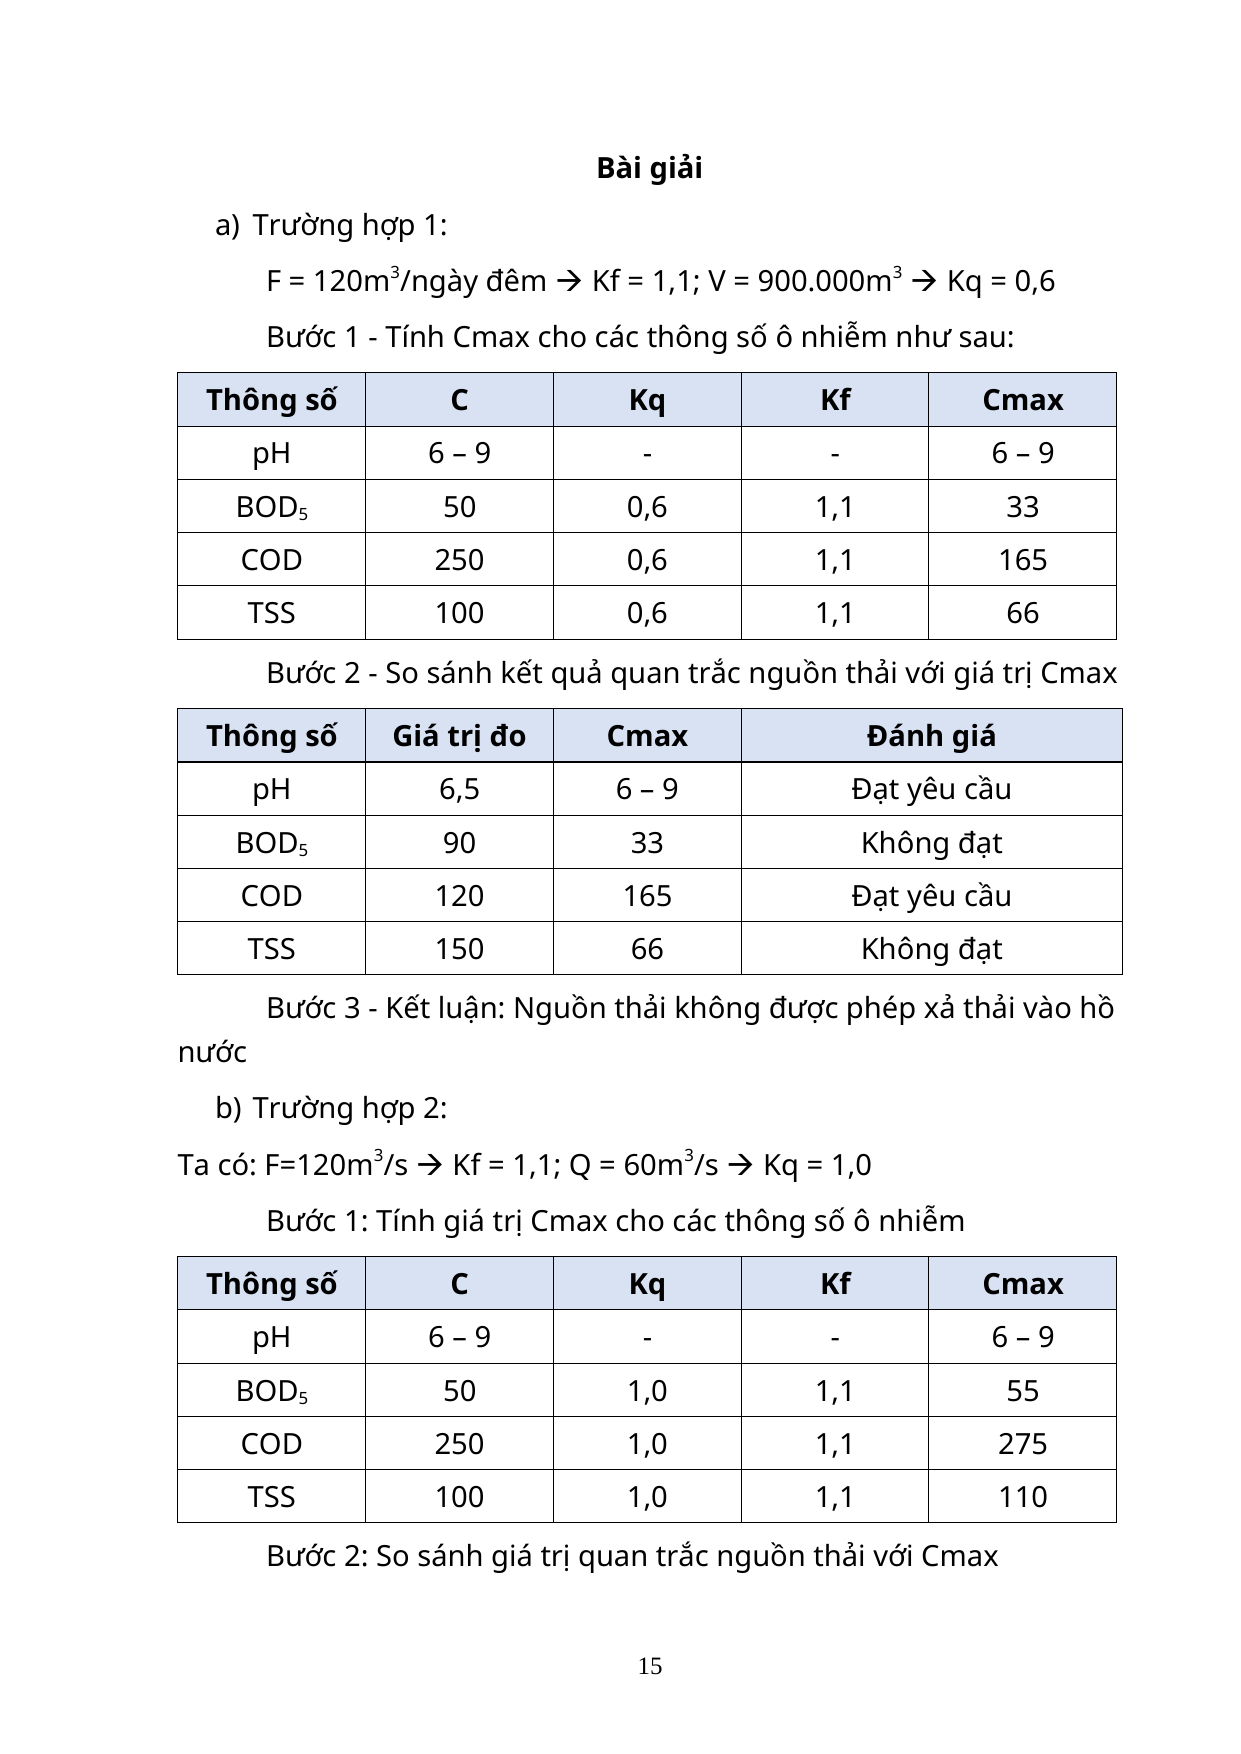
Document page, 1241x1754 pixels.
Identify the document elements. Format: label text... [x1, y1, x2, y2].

table_cell BOD5 [178, 816, 365, 868]
table_cell 50 [366, 480, 553, 532]
table_cell 66 [929, 586, 1116, 638]
table_cell 66 [554, 922, 741, 974]
table_header Thông số [178, 373, 365, 426]
table_header Kq [554, 1257, 741, 1309]
table_cell - [554, 1310, 741, 1362]
text Bài giải [177, 148, 1122, 187]
table_header Kf [742, 373, 928, 426]
table_cell - [742, 1310, 928, 1362]
table_cell 1,0 [554, 1417, 741, 1469]
text Bước 1: Tính giá trị Cmax cho các thông số ô nhiễm [177, 1200, 1122, 1239]
table_cell 33 [929, 480, 1116, 532]
table_cell COD [178, 869, 365, 921]
table_cell 6 – 9 [366, 427, 553, 479]
text Ta có: F=120m3/s Kf = 1,1; Q = 60m3/s Kq = 1,0 [177, 1144, 1122, 1183]
table_cell BOD5 [178, 1364, 365, 1416]
table_cell 90 [366, 816, 553, 868]
table_cell 100 [366, 1470, 553, 1522]
table_cell Không đạt [742, 922, 1122, 974]
table_cell 150 [366, 922, 553, 974]
table_header Thông số [178, 1257, 365, 1309]
list Trường hợp 1: [215, 204, 1122, 243]
text Bước 1 - Tính Cmax cho các thông số ô nhiễm như sau: [177, 316, 1122, 356]
table_cell 6 – 9 [929, 1310, 1116, 1362]
table_cell 100 [366, 586, 553, 638]
table_cell 250 [366, 533, 553, 585]
table_cell 50 [366, 1364, 553, 1416]
table_cell Đạt yêu cầu [742, 763, 1122, 814]
table_cell 1,1 [742, 1470, 928, 1522]
table_header Kf [742, 1257, 928, 1309]
table_header C [366, 373, 553, 426]
table_cell 250 [366, 1417, 553, 1469]
table_header Giá trị đo [366, 709, 553, 761]
table_cell TSS [178, 586, 365, 638]
text Bước 3 - Kết luận: Nguồn thải không được phép xả thải vào hồ nước [177, 988, 1122, 1071]
table_header Cmax [929, 1257, 1116, 1309]
table_cell TSS [178, 922, 365, 974]
table_cell BOD5 [178, 480, 365, 532]
table_cell 55 [929, 1364, 1116, 1416]
table_header C [366, 1257, 553, 1309]
table_cell TSS [178, 1470, 365, 1522]
table_cell COD [178, 1417, 365, 1469]
table_cell Không đạt [742, 816, 1122, 868]
table_cell 0,6 [554, 586, 741, 638]
table_cell pH [178, 763, 365, 814]
text Bước 2 - So sánh kết quả quan trắc nguồn thải với giá trị Cmax [177, 652, 1122, 692]
table_cell 1,1 [742, 586, 928, 638]
table_header Đánh giá [742, 709, 1122, 761]
table_cell - [742, 427, 928, 479]
table_cell 6 – 9 [554, 763, 741, 814]
table_cell pH [178, 1310, 365, 1362]
table_cell 0,6 [554, 480, 741, 532]
table_cell 33 [554, 816, 741, 868]
list Trường hợp 2: [215, 1088, 1122, 1127]
table_header Cmax [929, 373, 1116, 426]
table_cell 1,1 [742, 1417, 928, 1469]
table_cell 165 [929, 533, 1116, 585]
table_cell 1,0 [554, 1364, 741, 1416]
table_cell 110 [929, 1470, 1116, 1522]
table_cell Đạt yêu cầu [742, 869, 1122, 921]
text Bước 2: So sánh giá trị quan trắc nguồn thải với Cmax [177, 1536, 1122, 1575]
table_header Thông số [178, 709, 365, 761]
table_cell 120 [366, 869, 553, 921]
table_cell COD [178, 533, 365, 585]
table_cell pH [178, 427, 365, 479]
table_cell 6 – 9 [366, 1310, 553, 1362]
text F = 120m3/ngày đêm Kf = 1,1; V = 900.000m3 Kq = 0,6 [177, 260, 1122, 300]
table_cell 1,1 [742, 1364, 928, 1416]
table_cell 1,1 [742, 533, 928, 585]
table_cell 6,5 [366, 763, 553, 814]
table_cell 0,6 [554, 533, 741, 585]
table_cell - [554, 427, 741, 479]
table_cell 1,1 [742, 480, 928, 532]
table_cell 165 [554, 869, 741, 921]
table_header Cmax [554, 709, 741, 761]
table_cell 6 – 9 [929, 427, 1116, 479]
table_header Kq [554, 373, 741, 426]
table_cell 1,0 [554, 1470, 741, 1522]
table_cell 275 [929, 1417, 1116, 1469]
